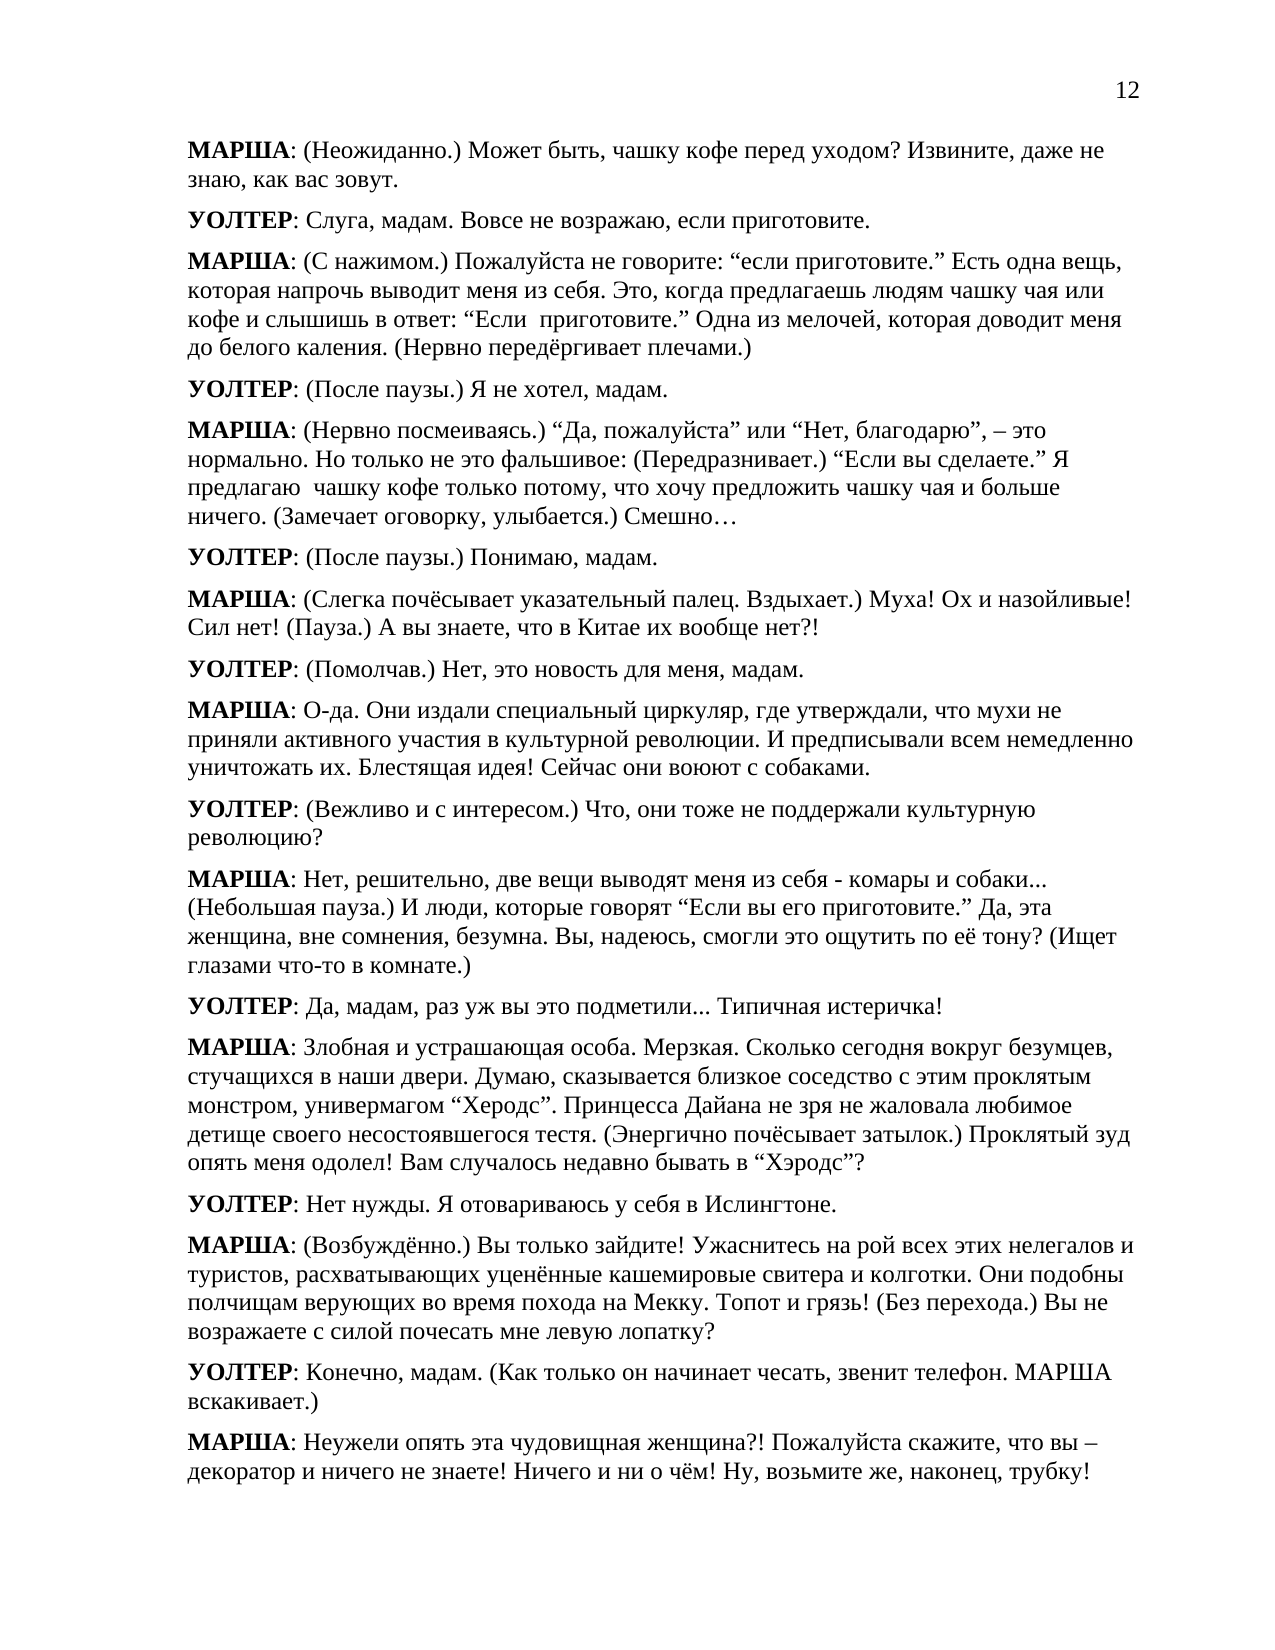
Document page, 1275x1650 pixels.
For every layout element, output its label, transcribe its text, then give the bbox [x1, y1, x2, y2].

text МАРША: (С нажимом.) Пожалуйста не говорите: “если приготовите.” Есть одна вещь, которая напрочь выводит меня из себя. Это, когда предлагаешь людям чашку чая или кофе и слышишь в ответ: “Если приготовите.” Одна из мелочей, которая доводит меня до белого каления. (Нервно передёргивает плечами.) [187, 246, 1140, 361]
text МАРША: Злобная и устрашающая особа. Мерзкая. Сколько сегодня вокруг безумцев, стучащихся в наши двери. Думаю, сказывается близкое соседство с этим проклятым монстром, универмагом “Херодс”. Принцесса Дайана не зря не жаловала любимое детище своего несостоявшегося тестя. (Энергично почёсывает затылок.) Проклятый зуд опять меня одолел! Вам случалось недавно бывать в “Хэродс”? [187, 1032, 1140, 1176]
text МАРША: (Неожиданно.) Может быть, чашку кофе перед уходом? Извините, даже не знаю, как вас зовут. [187, 135, 1140, 192]
text МАРША: Неужели опять эта чудовищная женщина?! Пожалуйста скажите, что вы – декоратор и ничего не знаете! Ничего и ни о чём! Ну, возьмите же, наконец, трубку! [187, 1427, 1140, 1485]
text УОЛТЕР: Нет нужды. Я отовариваюсь у себя в Ислингтоне. [187, 1189, 1140, 1217]
text УОЛТЕР: Конечно, мадам. (Как только он начинает чесать, звенит телефон. МАРША вскакивает.) [187, 1357, 1140, 1415]
text МАРША: (Возбуждённо.) Вы только зайдите! Ужаснитесь на рой всех этих нелегалов и туристов, расхватывающих уценённые кашемировые свитера и колготки. Они подобны полчищам верующих во время похода на Мекку. Топот и грязь! (Без перехода.) Вы не возражаете с силой почесать мне левую лопатку? [187, 1230, 1140, 1345]
text УОЛТЕР: (Вежливо и с интересом.) Что, они тоже не поддержали культурную революцию? [187, 794, 1140, 851]
text МАРША: О-да. Они издали специальный циркуляр, где утверждали, что мухи не приняли активного участия в культурной революции. И предписывали всем немедленно уничтожать их. Блестящая идея! Сейчас они воюют с собаками. [187, 695, 1140, 781]
text УОЛТЕР: (Помолчав.) Нет, это новость для меня, мадам. [187, 654, 1140, 682]
text МАРША: (Слегка почёсывает указательный палец. Вздыхает.) Муха! Ох и назойливые! Сил нет! (Пауза.) А вы знаете, что в Китае их вообще нет?! [187, 584, 1140, 641]
text МАРША: (Нервно посмеиваясь.) “Да, пожалуйста” или “Нет, благодарю”, – это нормально. Но только не это фальшивое: (Передразнивает.) “Если вы сделаете.” Я предлагаю чашку кофе только потому, что хочу предложить чашку чая и больше ничего. (Замечает оговорку, улыбается.) Смешно… [187, 415, 1140, 530]
text УОЛТЕР: Да, мадам, раз уж вы это подметили... Типичная истеричка! [187, 991, 1140, 1020]
text УОЛТЕР: Слуга, мадам. Вовсе не возражаю, если приготовите. [187, 205, 1140, 234]
text МАРША: Нет, решительно, две вещи выводят меня из себя - комары и собаки... (Небольшая пауза.) И люди, которые говорят “Если вы его приготовите.” Да, эта женщина, вне сомнения, безумна. Вы, надеюсь, смогли это ощутить по её тону? (Ищет глазами что-то в комнате.) [187, 864, 1140, 979]
text УОЛТЕР: (После паузы.) Я не хотел, мадам. [187, 374, 1140, 402]
text УОЛТЕР: (После паузы.) Понимаю, мадам. [187, 542, 1140, 571]
